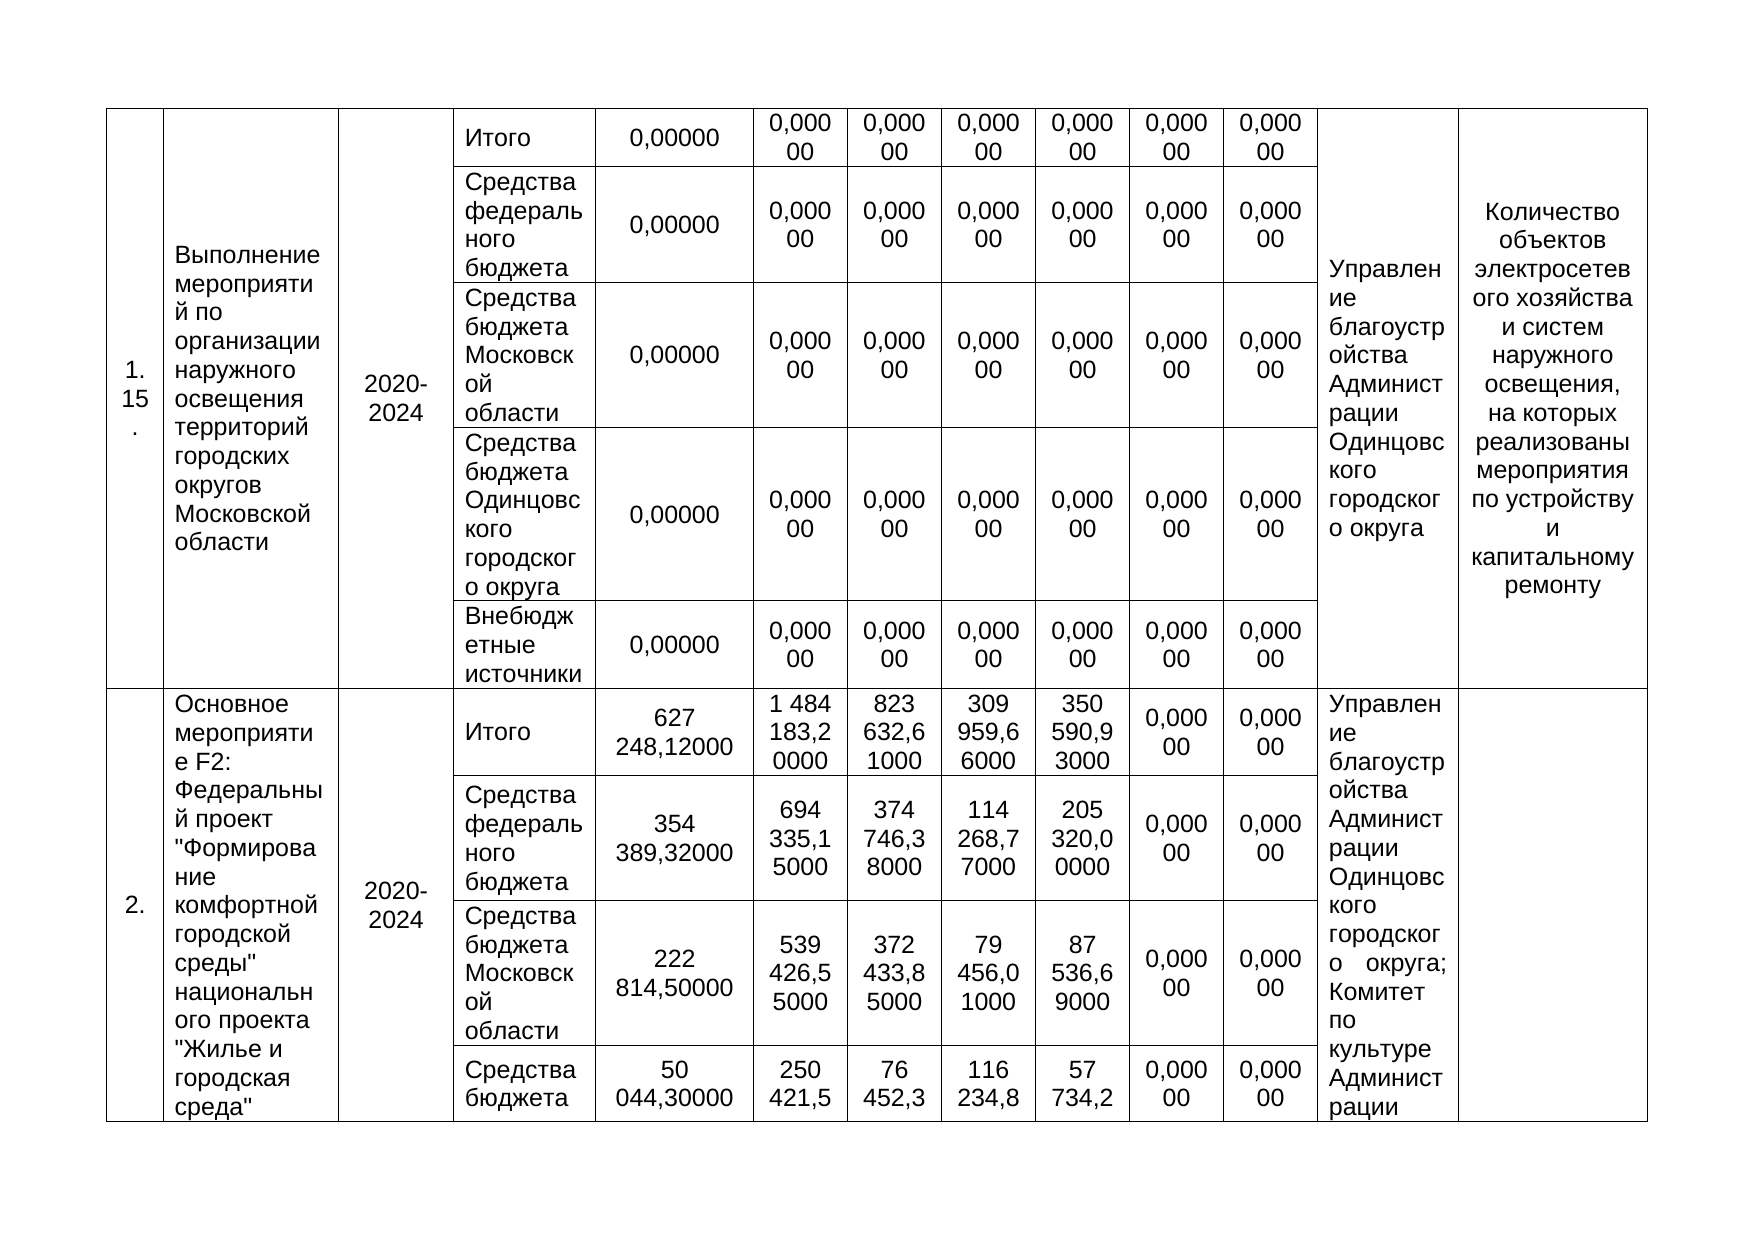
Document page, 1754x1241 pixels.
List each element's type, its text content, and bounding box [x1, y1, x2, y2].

table_cell 539 426,55000 [754, 901, 847, 1045]
table_cell 0,00000 [754, 283, 847, 427]
table_cell 0,00000 [942, 167, 1035, 282]
table_cell 76 452,38000 [848, 1046, 941, 1121]
table_cell 823 632,61000 [848, 689, 941, 775]
table_cell 0,00000 [1224, 167, 1317, 282]
table_cell 0,00000 [1224, 1046, 1317, 1121]
table_cell 0,00000 [1036, 428, 1129, 600]
table_cell Внебюджетные источники [454, 601, 595, 688]
table_cell Средства федерального бюджета [454, 167, 595, 282]
table_cell 0,00000 [1036, 109, 1129, 166]
table_cell 0,00000 [1036, 601, 1129, 688]
table_cell 0,00000 [848, 283, 941, 427]
table_cell 0,00000 [1130, 901, 1223, 1045]
table_cell 1.15. [107, 109, 163, 688]
table_cell 116 234,88000 [942, 1046, 1035, 1121]
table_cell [454, 1046, 595, 1121]
table_cell 372 433,85000 [848, 901, 941, 1045]
table_cell 0,00000 [596, 167, 753, 282]
table_cell 0,00000 [754, 167, 847, 282]
table_cell 0,00000 [1130, 689, 1223, 775]
table_cell 0,00000 [1130, 283, 1223, 427]
table_cell 0,00000 [596, 428, 753, 600]
table_cell 0,00000 [1130, 167, 1223, 282]
table_cell 0,00000 [1224, 601, 1317, 688]
table_cell 0,00000 [848, 167, 941, 282]
table_cell 50 044,30000 [596, 1046, 753, 1121]
table_cell 0,00000 [596, 601, 753, 688]
table_cell Итого [454, 689, 595, 775]
table_cell 2020-2024 [339, 689, 453, 1121]
table_cell 694 335,15000 [754, 776, 847, 900]
table_cell 0,00000 [1224, 776, 1317, 900]
table_cell 79 456,01000 [942, 901, 1035, 1045]
table_cell 627 248,12000 [596, 689, 753, 775]
table_cell Средства федерального бюджета [454, 776, 595, 900]
table_cell 0,00000 [1224, 109, 1317, 166]
table_cell 0,00000 [848, 428, 941, 600]
table_cell 0,00000 [1130, 1046, 1223, 1121]
table_cell 222 814,50000 [596, 901, 753, 1045]
table_cell Средства бюджета Одинцовского городского округа [454, 428, 595, 600]
table_cell 309 959,66000 [942, 689, 1035, 775]
table_cell 0,00000 [942, 109, 1035, 166]
table_cell 0,00000 [1224, 901, 1317, 1045]
table_cell 57 734,24000 [1036, 1046, 1129, 1121]
table_cell Выполнение мероприятий по организации наружного освещения территорий городских округов Московской области [164, 109, 338, 688]
table_cell 0,00000 [1224, 689, 1317, 775]
table_cell 0,00000 [942, 428, 1035, 600]
table_cell 114 268,77000 [942, 776, 1035, 900]
table_cell 0,00000 [754, 601, 847, 688]
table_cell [1318, 109, 1458, 688]
table_cell Основное мероприятие F2: Федеральный проект "Формирование комфортной городской среды" национального проекта "Жилье и городская среда" [164, 689, 338, 1121]
table_cell 0,00000 [596, 109, 753, 166]
table_cell 2. [107, 689, 163, 1121]
table_cell Итого [454, 109, 595, 166]
table_cell 0,00000 [1036, 167, 1129, 282]
table_cell 350 590,93000 [1036, 689, 1129, 775]
table_cell 0,00000 [754, 109, 847, 166]
table_cell 0,00000 [848, 601, 941, 688]
table_cell 0,00000 [596, 283, 753, 427]
table_cell 0,00000 [1224, 283, 1317, 427]
table_cell 0,00000 [1224, 428, 1317, 600]
table_cell Средства бюджета Московской области [454, 901, 595, 1045]
table_cell Управление благоустройства Администрации Одинцовского городского округа; Комитет по культуре Администрации Одинцовского городского округа [1318, 689, 1458, 1121]
table_cell 1 484 183,20000 [754, 689, 847, 775]
table_cell Средства бюджета Московской области [454, 283, 595, 427]
table_cell [1459, 689, 1647, 1121]
table_cell 0,00000 [942, 601, 1035, 688]
table_cell 0,00000 [848, 109, 941, 166]
table_cell 0,00000 [754, 428, 847, 600]
table_cell 0,00000 [1130, 109, 1223, 166]
table_cell 87 536,69000 [1036, 901, 1129, 1045]
table_cell 250 421,50000 [754, 1046, 847, 1121]
table_cell 374 746,38000 [848, 776, 941, 900]
table_cell 354 389,32000 [596, 776, 753, 900]
table_cell 205 320,00000 [1036, 776, 1129, 900]
table_cell 0,00000 [1130, 601, 1223, 688]
table_cell 0,00000 [942, 283, 1035, 427]
table_cell 2020-2024 [339, 109, 453, 688]
table_cell 0,00000 [1130, 428, 1223, 600]
table_cell 0,00000 [1130, 776, 1223, 900]
table_cell 0,00000 [1036, 283, 1129, 427]
table_cell Количество объектов электросетевого хозяйства и систем наружного освещения, на которых реализованы мероприятия по устройству и капитальному ремонту [1459, 109, 1647, 688]
